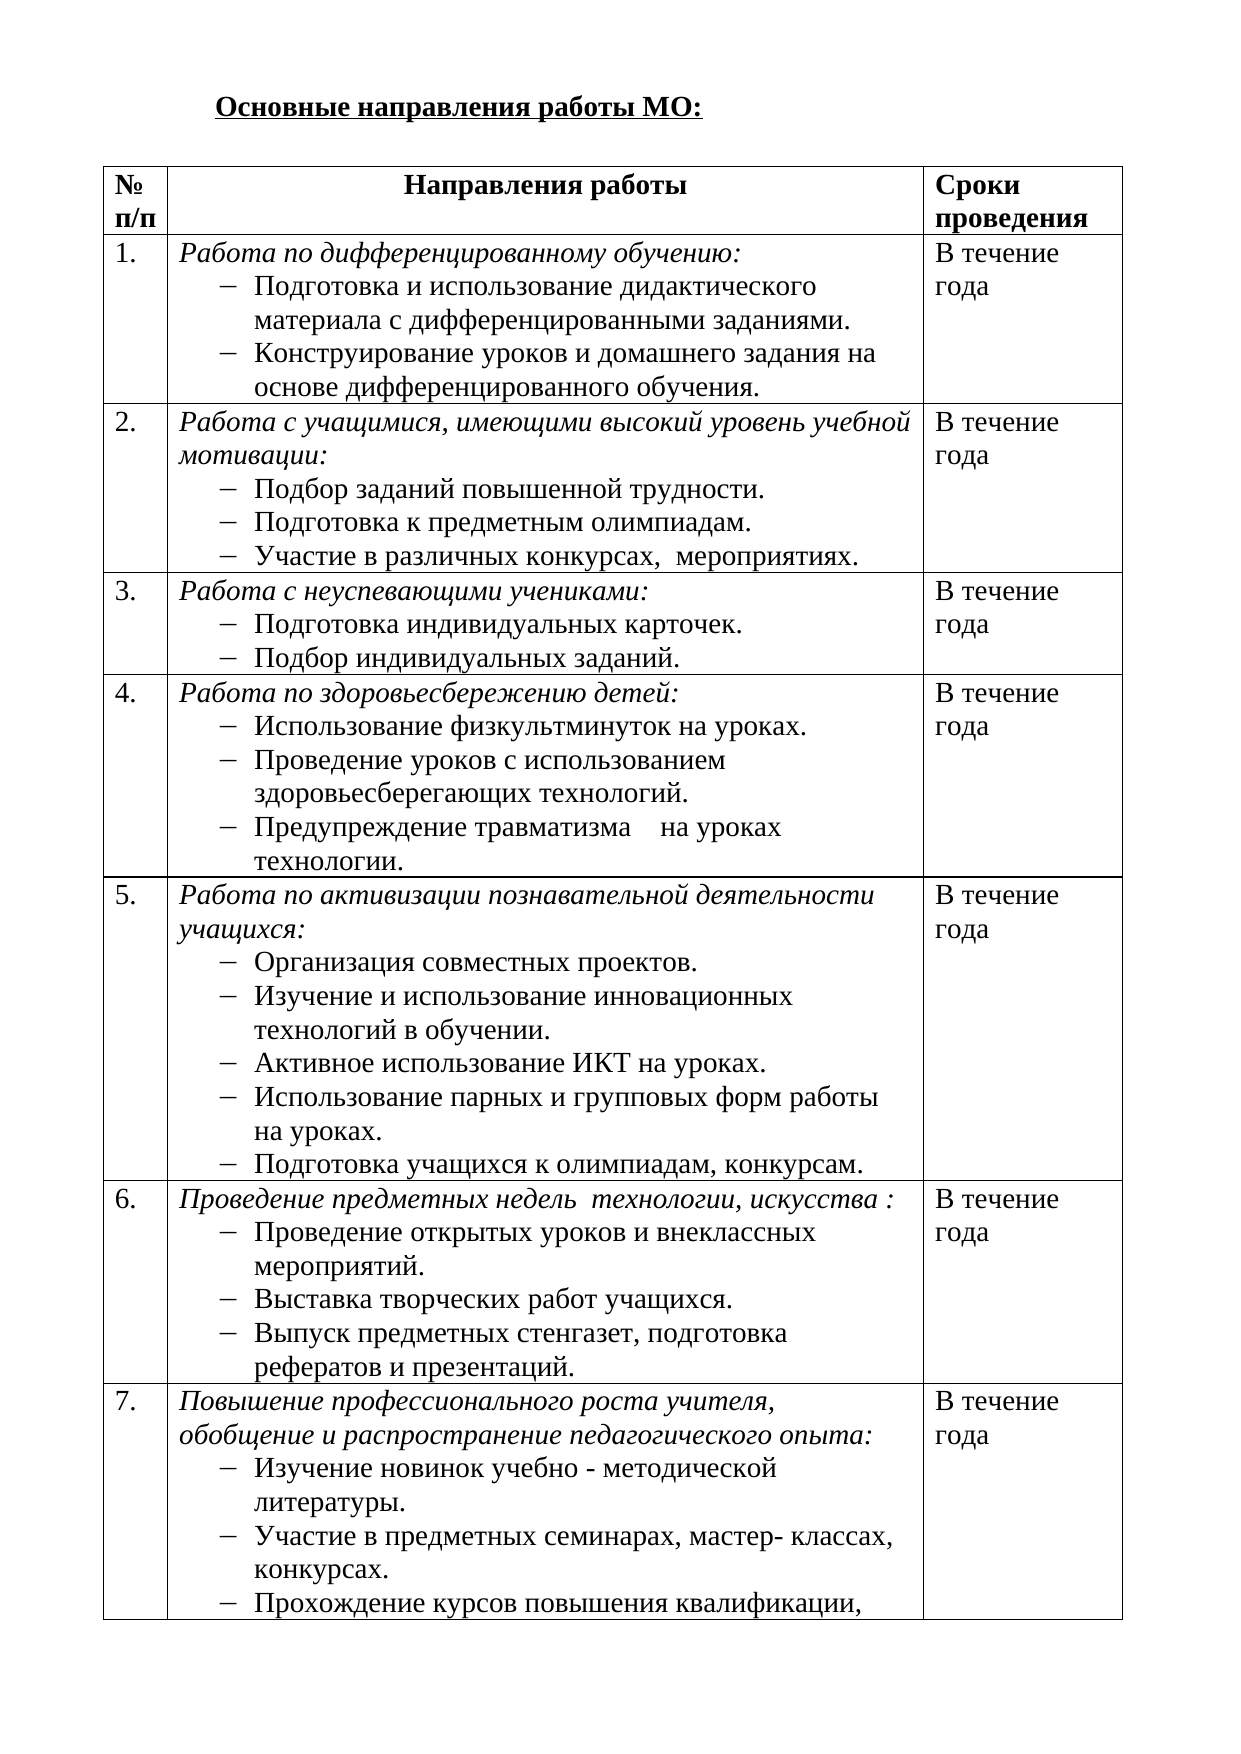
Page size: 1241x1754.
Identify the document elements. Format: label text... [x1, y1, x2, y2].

table_cell В течение года [924, 675, 1122, 876]
table_cell 6. [104, 1181, 167, 1382]
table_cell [168, 1384, 923, 1618]
table_cell Работа по дифференцированному обучению: Подготовка и использование дидактического материала с дифференцированными заданиями. Конструирование уроков и домашнего задания на основе дифференцированного обучения. [168, 235, 923, 403]
text Основные направления работы МО: [215, 89, 1152, 122]
table_cell В течение года [924, 573, 1122, 674]
table_cell Работа по здоровьесбережению детей: Использование физкультминуток на уроках. Проведение уроков с использованием здоровьесберегающих технологий. Предупреждение травматизма на уроках технологии. [168, 675, 923, 876]
table_cell Работа с учащимися, имеющими высокий уровень учебной мотивации: Подбор заданий повышенной трудности. Подготовка к предметным олимпиадам. Участие в различных конкурсах, мероприятиях. [168, 404, 923, 572]
table_cell Проведение предметных недель технологии, искусства : Проведение открытых уроков и внеклассных мероприятий. Выставка творческих работ учащихся. Выпуск предметных стенгазет, подготовка рефератов и презентаций. [168, 1181, 923, 1382]
table_header Сроки проведения [924, 167, 1122, 234]
table_cell 2. [104, 404, 167, 572]
table_cell 3. [104, 573, 167, 674]
table_cell В течение года [924, 878, 1122, 1180]
table_header № п/п [104, 167, 167, 234]
table_cell В течение года [924, 235, 1122, 403]
table_cell Работа с неуспевающими учениками: Подготовка индивидуальных карточек. Подбор индивидуальных заданий. [168, 573, 923, 674]
table_cell 1. [104, 235, 167, 403]
table_cell В течение года [924, 1181, 1122, 1382]
table_cell В течение года [924, 404, 1122, 572]
table_cell В течение года [924, 1384, 1122, 1618]
table_header Направления работы [168, 167, 923, 234]
table_cell 4. [104, 675, 167, 876]
table_cell 5. [104, 878, 167, 1180]
table_cell Работа по активизации познавательной деятельности учащихся: Организация совместных проектов. Изучение и использование инновационных технологий в обучении. Активное использование ИКТ на уроках. Использование парных и групповых форм работы на уроках. Подготовка учащихся к олимпиадам, конкурсам. [168, 878, 923, 1180]
table_cell 7. [104, 1384, 167, 1618]
